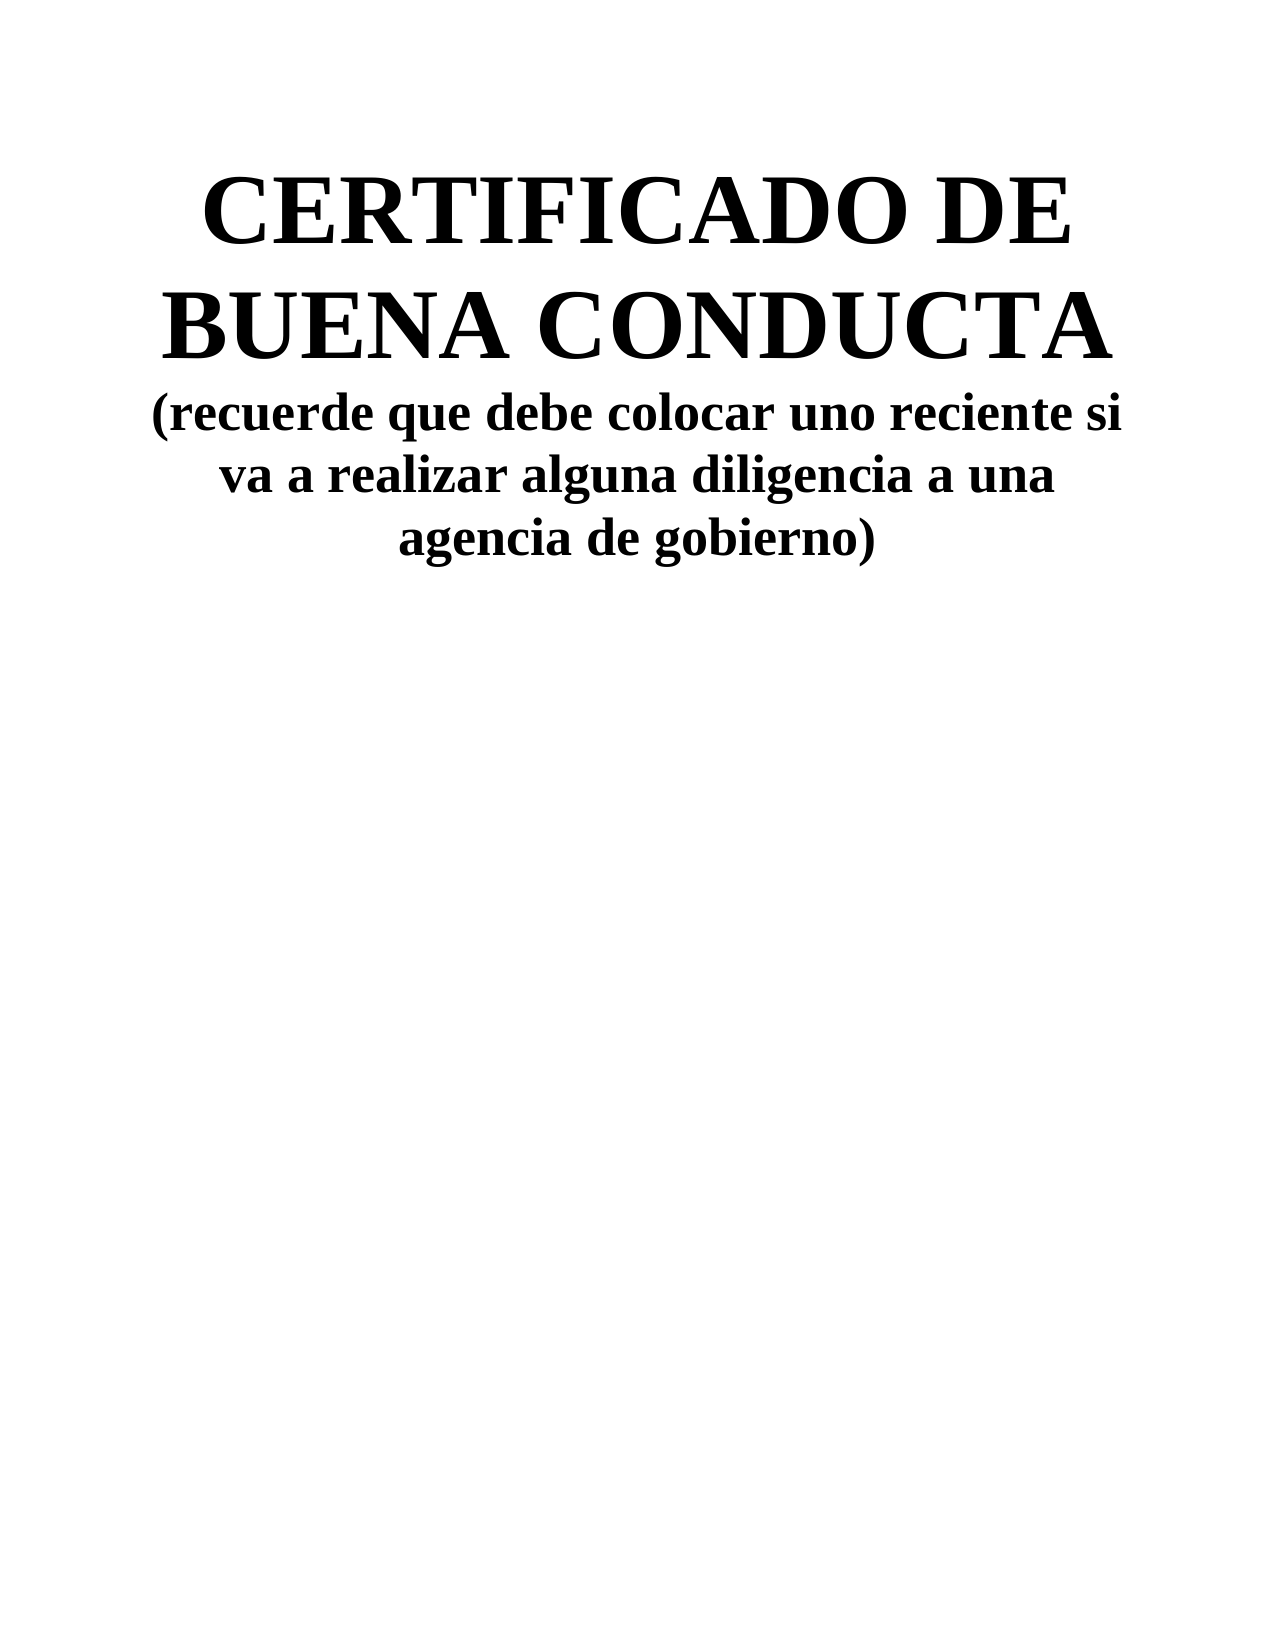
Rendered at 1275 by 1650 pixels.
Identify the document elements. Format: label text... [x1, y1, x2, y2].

text CERTIFICADO DE BUENA CONDUCTA [150, 150, 1125, 380]
text (recuerde que debe colocar uno reciente si va a realizar alguna diligencia a una agencia de gobierno) [150, 380, 1125, 567]
